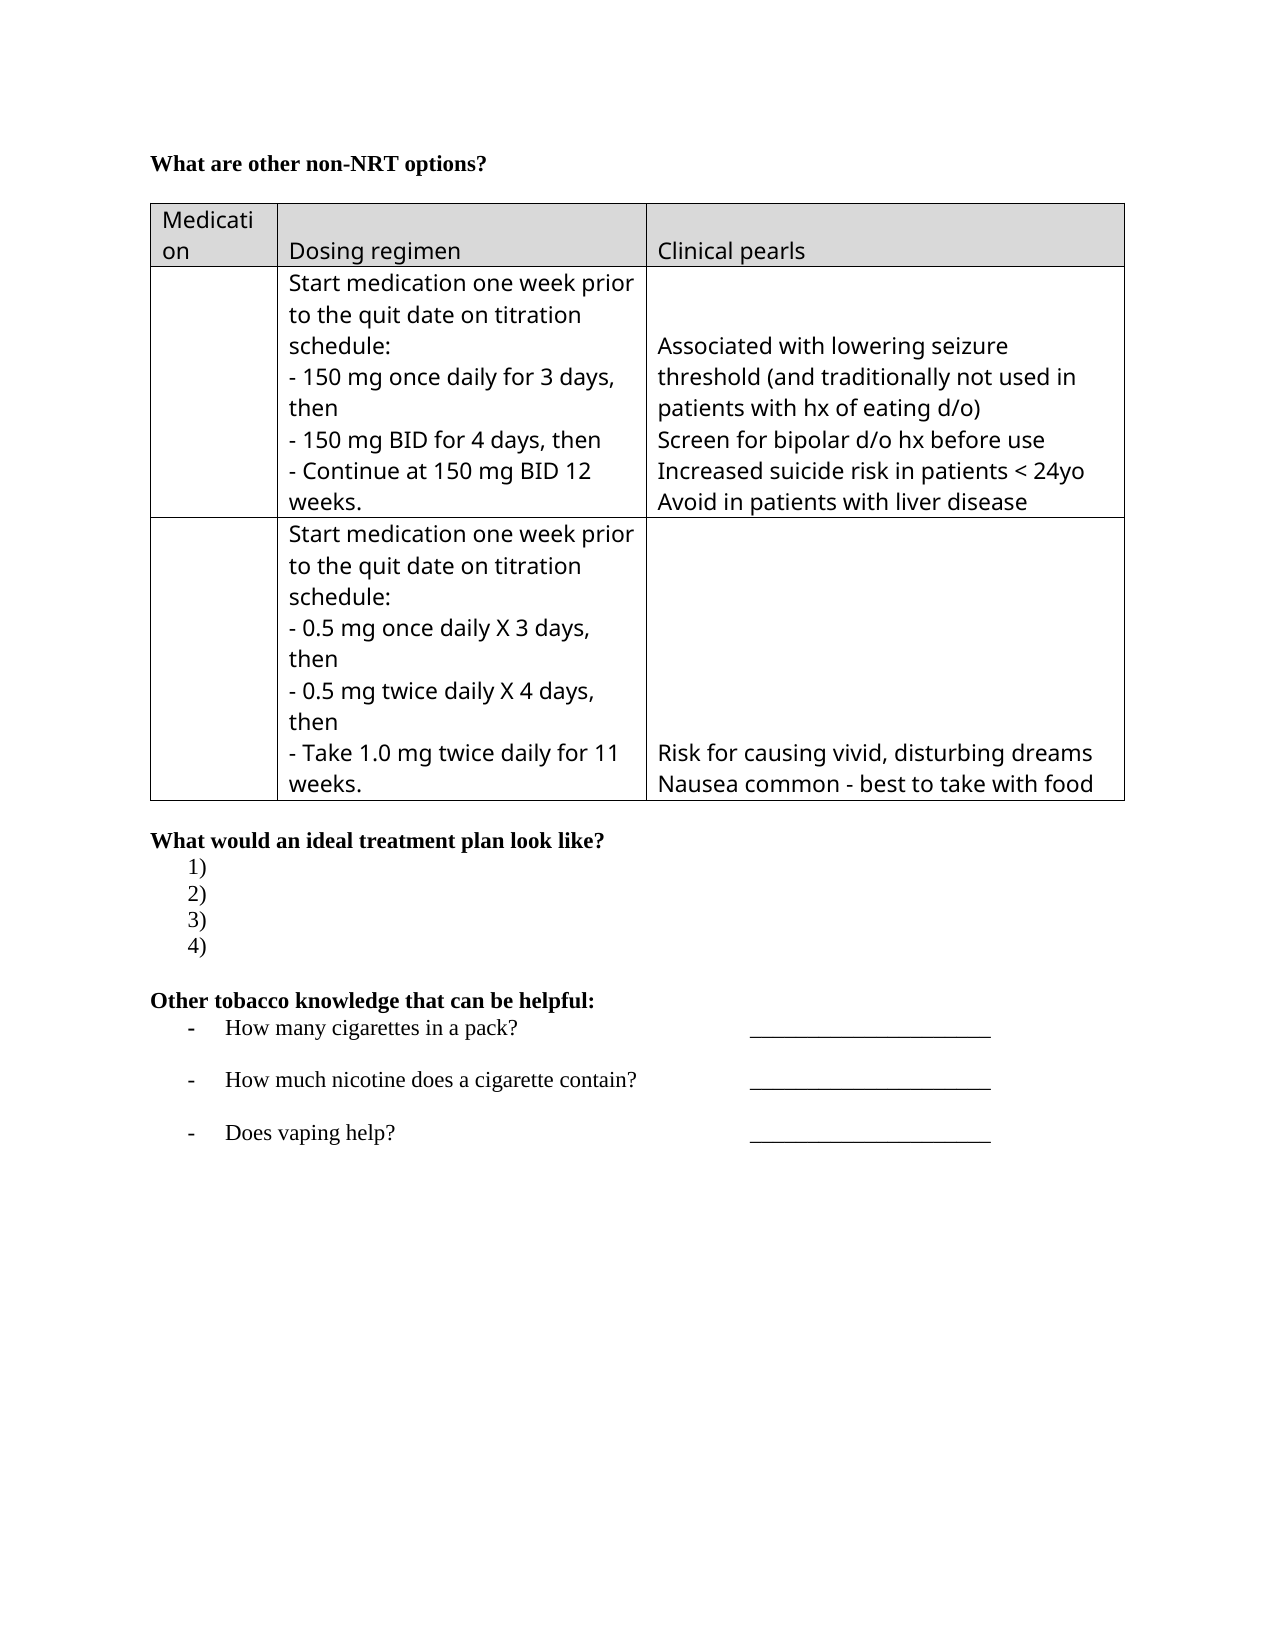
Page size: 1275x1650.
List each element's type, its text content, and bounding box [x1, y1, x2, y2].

list How many cigarettes in a pack? _____________________ [187, 1014, 1125, 1040]
text Other tobacco knowledge that can be helpful: [150, 987, 1125, 1014]
list Does vaping help? _____________________ [187, 1119, 1125, 1146]
table_cell Risk for causing vivid, disturbing dreams Nausea common - best to take with food [647, 518, 1124, 799]
table_header Medication [151, 204, 277, 266]
table_cell Start medication one week prior to the quit date on titration schedule: - 0.5 mg once daily X 3 days, then - 0.5 mg twice daily X 4 days, then - Take 1.0 mg twice daily for 11 weeks. [278, 518, 646, 799]
table_cell [151, 267, 277, 517]
table_cell [151, 518, 277, 799]
table_header Clinical pearls [647, 204, 1124, 266]
text What would an ideal treatment plan look like? [150, 827, 1125, 853]
text What are other non-NRT options? [150, 150, 1125, 176]
table_cell Associated with lowering seizure threshold (and traditionally not used in patients with hx of eating d/o) Screen for bipolar d/o hx before use Increased suicide risk in patients < 24yo Avoid in patients with liver disease [647, 267, 1124, 517]
table_cell Start medication one week prior to the quit date on titration schedule: - 150 mg once daily for 3 days, then - 150 mg BID for 4 days, then - Continue at 150 mg BID 12 weeks. [278, 267, 646, 517]
list How much nicotine does a cigarette contain? _____________________ [187, 1067, 1125, 1093]
table_header Dosing regimen [278, 204, 646, 266]
